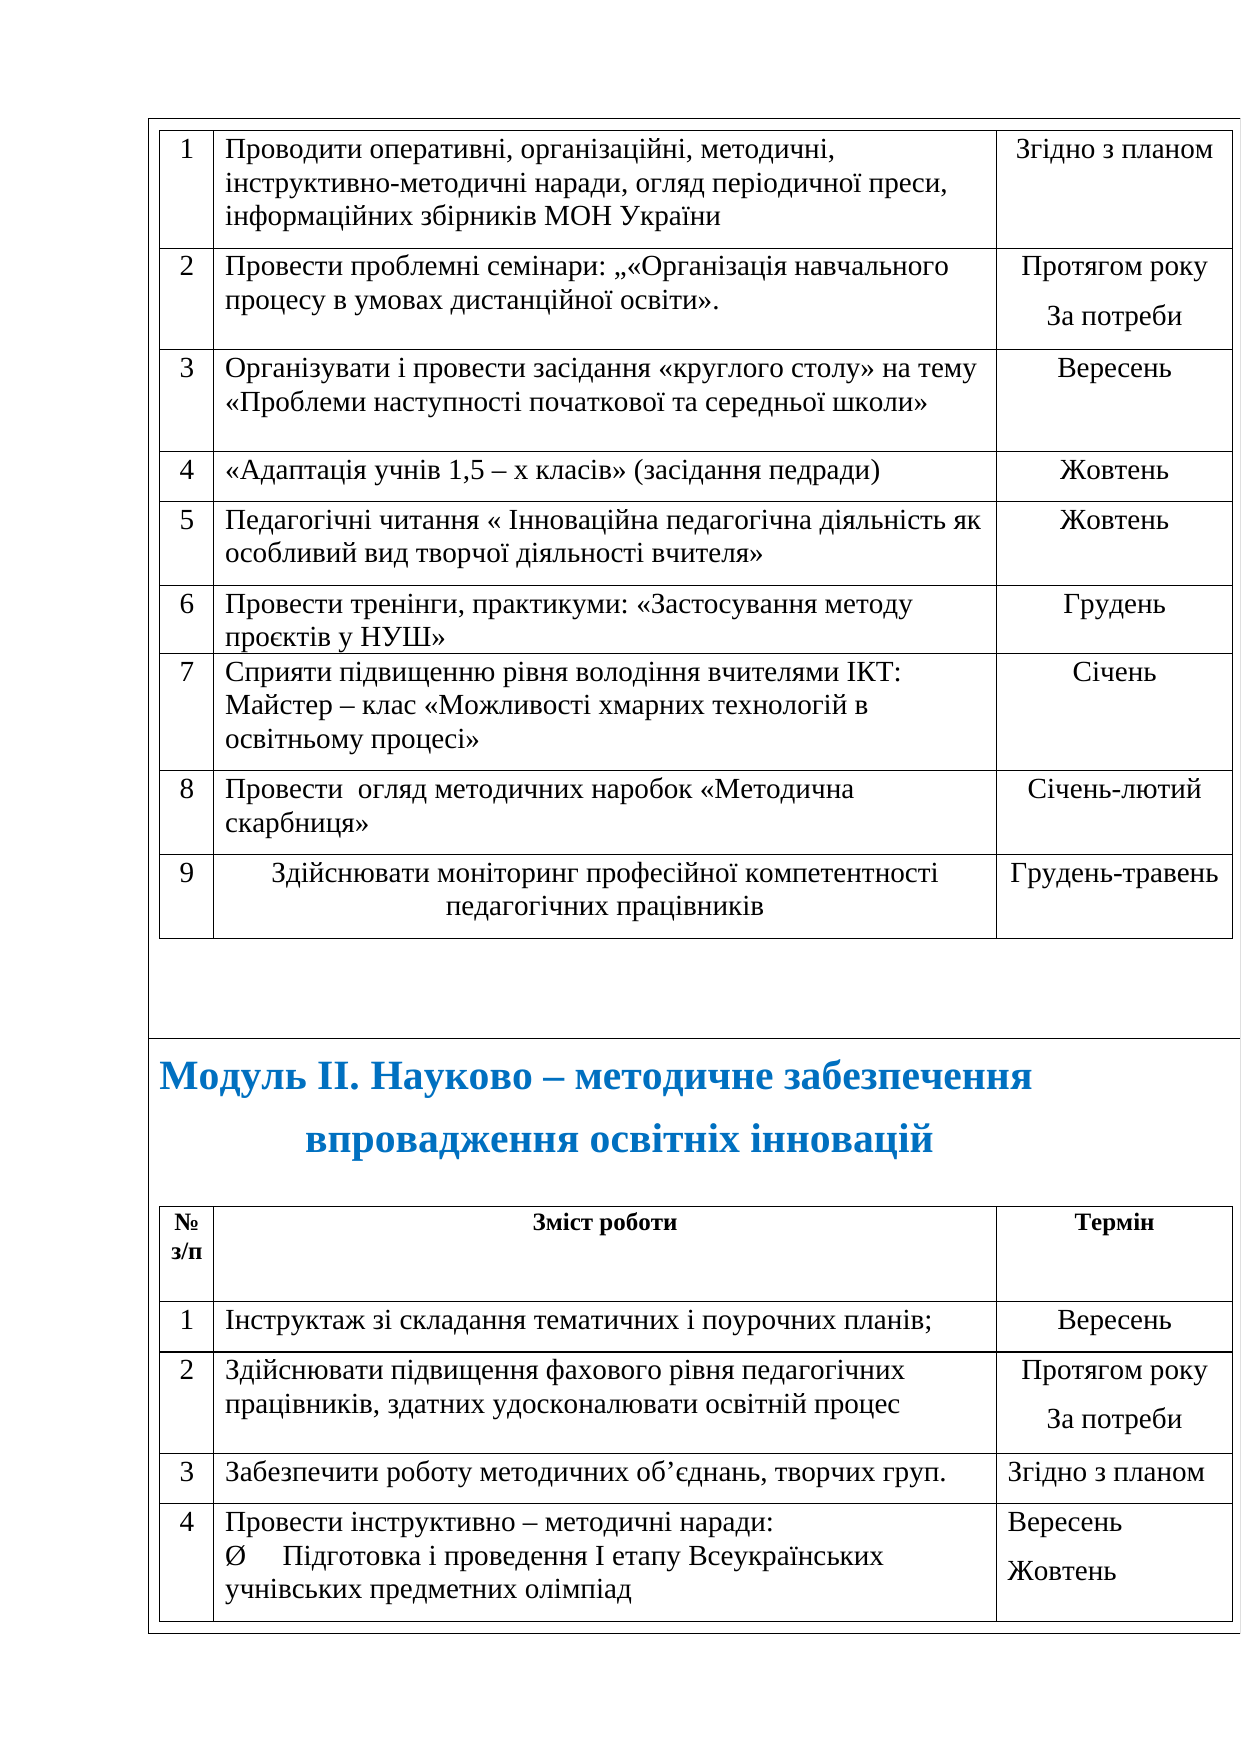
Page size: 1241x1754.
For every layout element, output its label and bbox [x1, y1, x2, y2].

table_header [149, 119, 1240, 1038]
table_cell [149, 1039, 1240, 1632]
